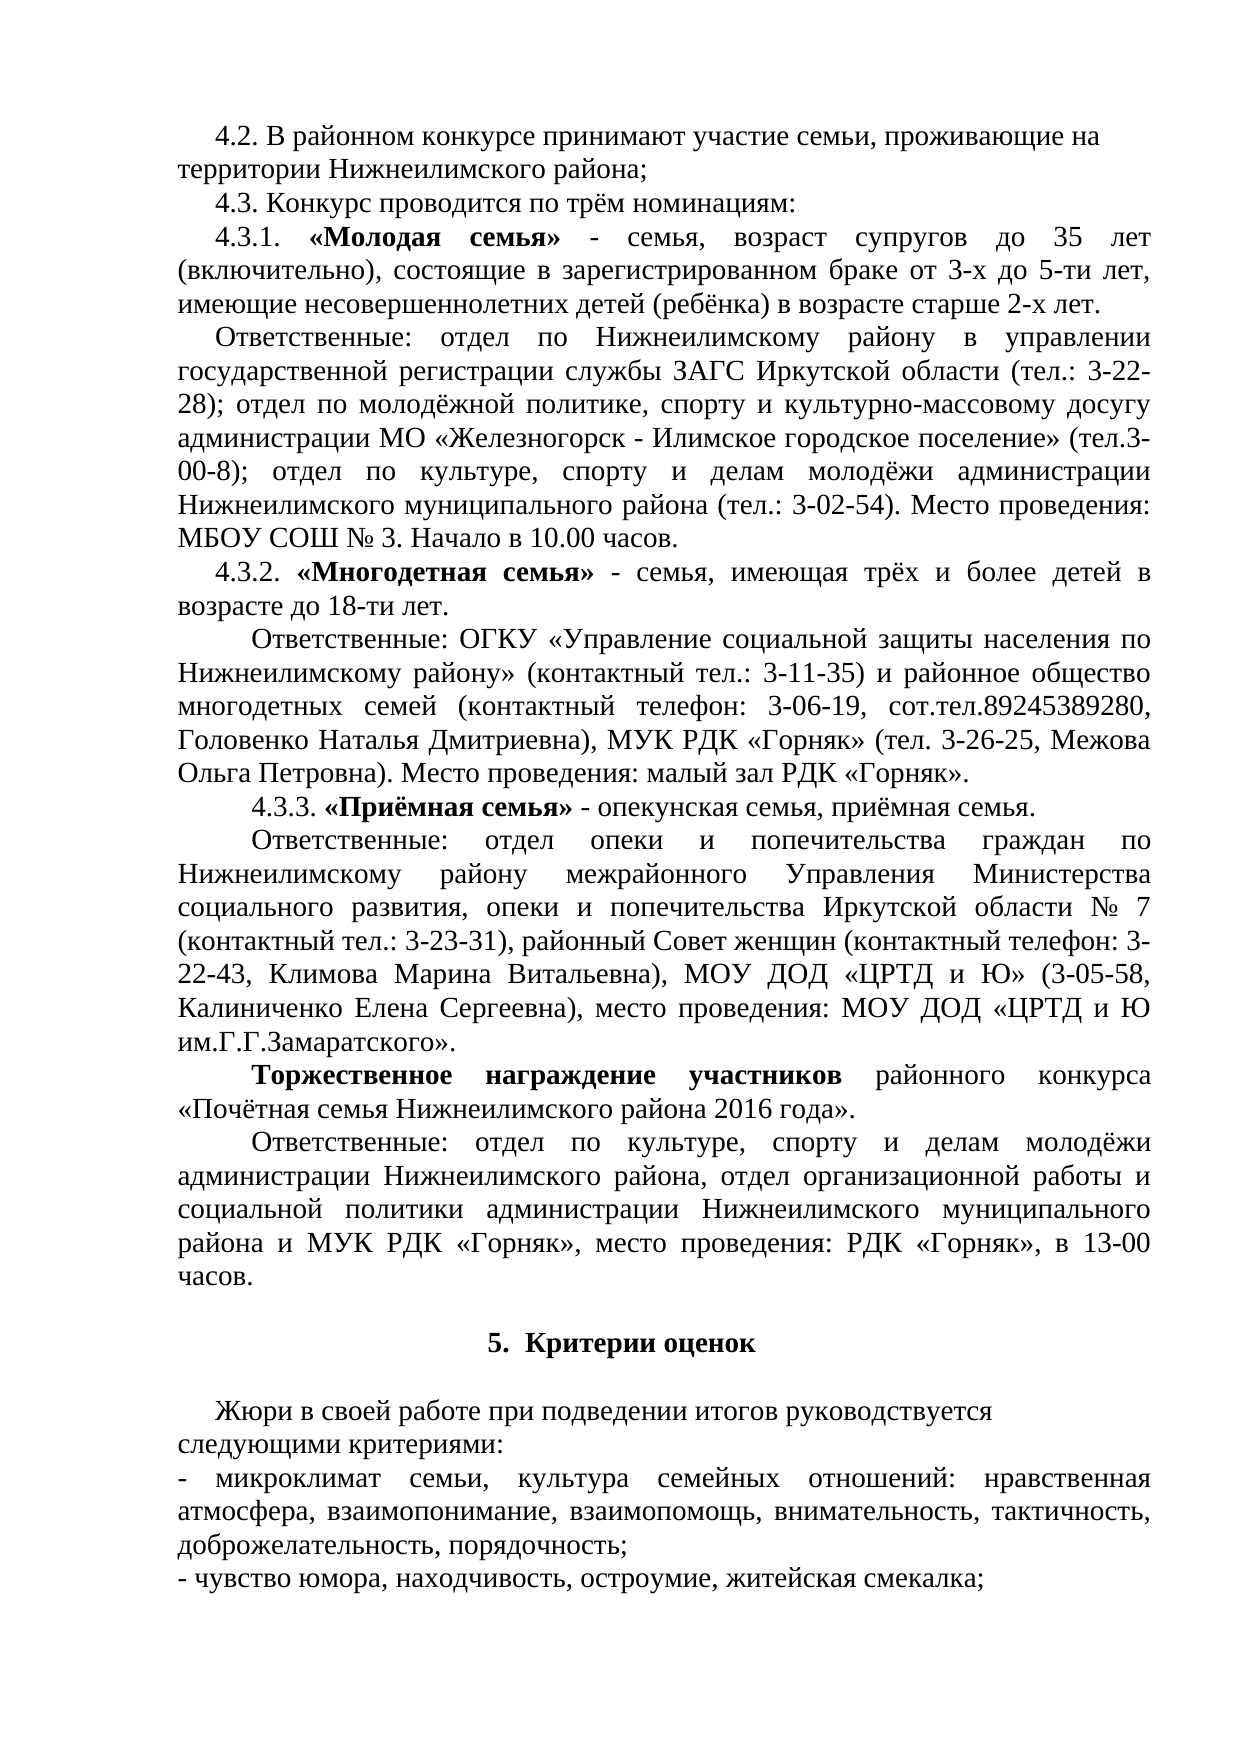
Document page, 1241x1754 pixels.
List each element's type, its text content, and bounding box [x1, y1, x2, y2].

text 4.3. Конкурс проводится по трём номинациям: [177, 185, 1152, 219]
text 4.2. В районном конкурсе принимают участие семьи, проживающие на территории Нижнеилимского района; [177, 118, 1152, 185]
text - чувство юмора, находчивость, остроумие, житейская смекалка; [177, 1560, 1152, 1594]
list Критерии оценок [487, 1326, 1152, 1359]
text - микроклимат семьи, культура семейных отношений: нравственная атмосфера, взаимопонимание, взаимопомощь, внимательность, тактичность, доброжелательность, порядочность; [177, 1460, 1152, 1560]
text Ответственные: отдел по культуре, спорту и делам молодёжи администрации Нижнеилимского района, отдел организационной работы и социальной политики администрации Нижнеилимского муниципального района и МУК РДК «Горняк», место проведения: РДК «Горняк», в 13-00 часов. [177, 1124, 1152, 1292]
text Ответственные: ОГКУ «Управление социальной защиты населения по Нижнеилимскому району» (контактный тел.: 3-11-35) и районное общество многодетных семей (контактный телефон: 3-06-19, сот.тел.89245389280, Головенко Наталья Дмитриевна), МУК РДК «Горняк» (тел. 3-26-25, Межова Ольга Петровна). Место проведения: малый зал РДК «Горняк». [177, 621, 1152, 789]
text 4.3.2. «Многодетная семья» - семья, имеющая трёх и более детей в возрасте до 18-ти лет. [177, 554, 1152, 621]
text Ответственные: отдел по Нижнеилимскому району в управлении государственной регистрации службы ЗАГС Иркутской области (тел.: 3-22-28); отдел по молодёжной политике, спорту и культурно-массовому досугу администрации МО «Железногорск - Илимское городское поселение» (тел.3-00-8); отдел по культуре, спорту и делам молодёжи администрации Нижнеилимского муниципального района (тел.: 3-02-54). Место проведения: МБОУ СОШ № 3. Начало в 10.00 часов. [177, 319, 1152, 554]
text 4.3.1. «Молодая семья» - семья, возраст супругов до 35 лет (включительно), состоящие в зарегистрированном браке от 3-х до 5-ти лет, имеющие несовершеннолетних детей (ребёнка) в возрасте старше 2-х лет. [177, 219, 1152, 319]
text Торжественное награждение участников районного конкурса «Почётная семья Нижнеилимского района 2016 года». [177, 1057, 1152, 1124]
text 4.3.3. «Приёмная семья» - опекунская семья, приёмная семья. [177, 789, 1152, 822]
text Ответственные: отдел опеки и попечительства граждан по Нижнеилимскому району межрайонного Управления Министерства социального развития, опеки и попечительства Иркутской области № 7 (контактный тел.: 3-23-31), районный Совет женщин (контактный телефон: 3-22-43, Климова Марина Витальевна), МОУ ДОД «ЦРТД и Ю» (3-05-58, Калиниченко Елена Сергеевна), место проведения: МОУ ДОД «ЦРТД и Ю им.Г.Г.Замаратского». [177, 822, 1152, 1057]
text Жюри в своей работе при подведении итогов руководствуется следующими критериями: [177, 1393, 1152, 1460]
